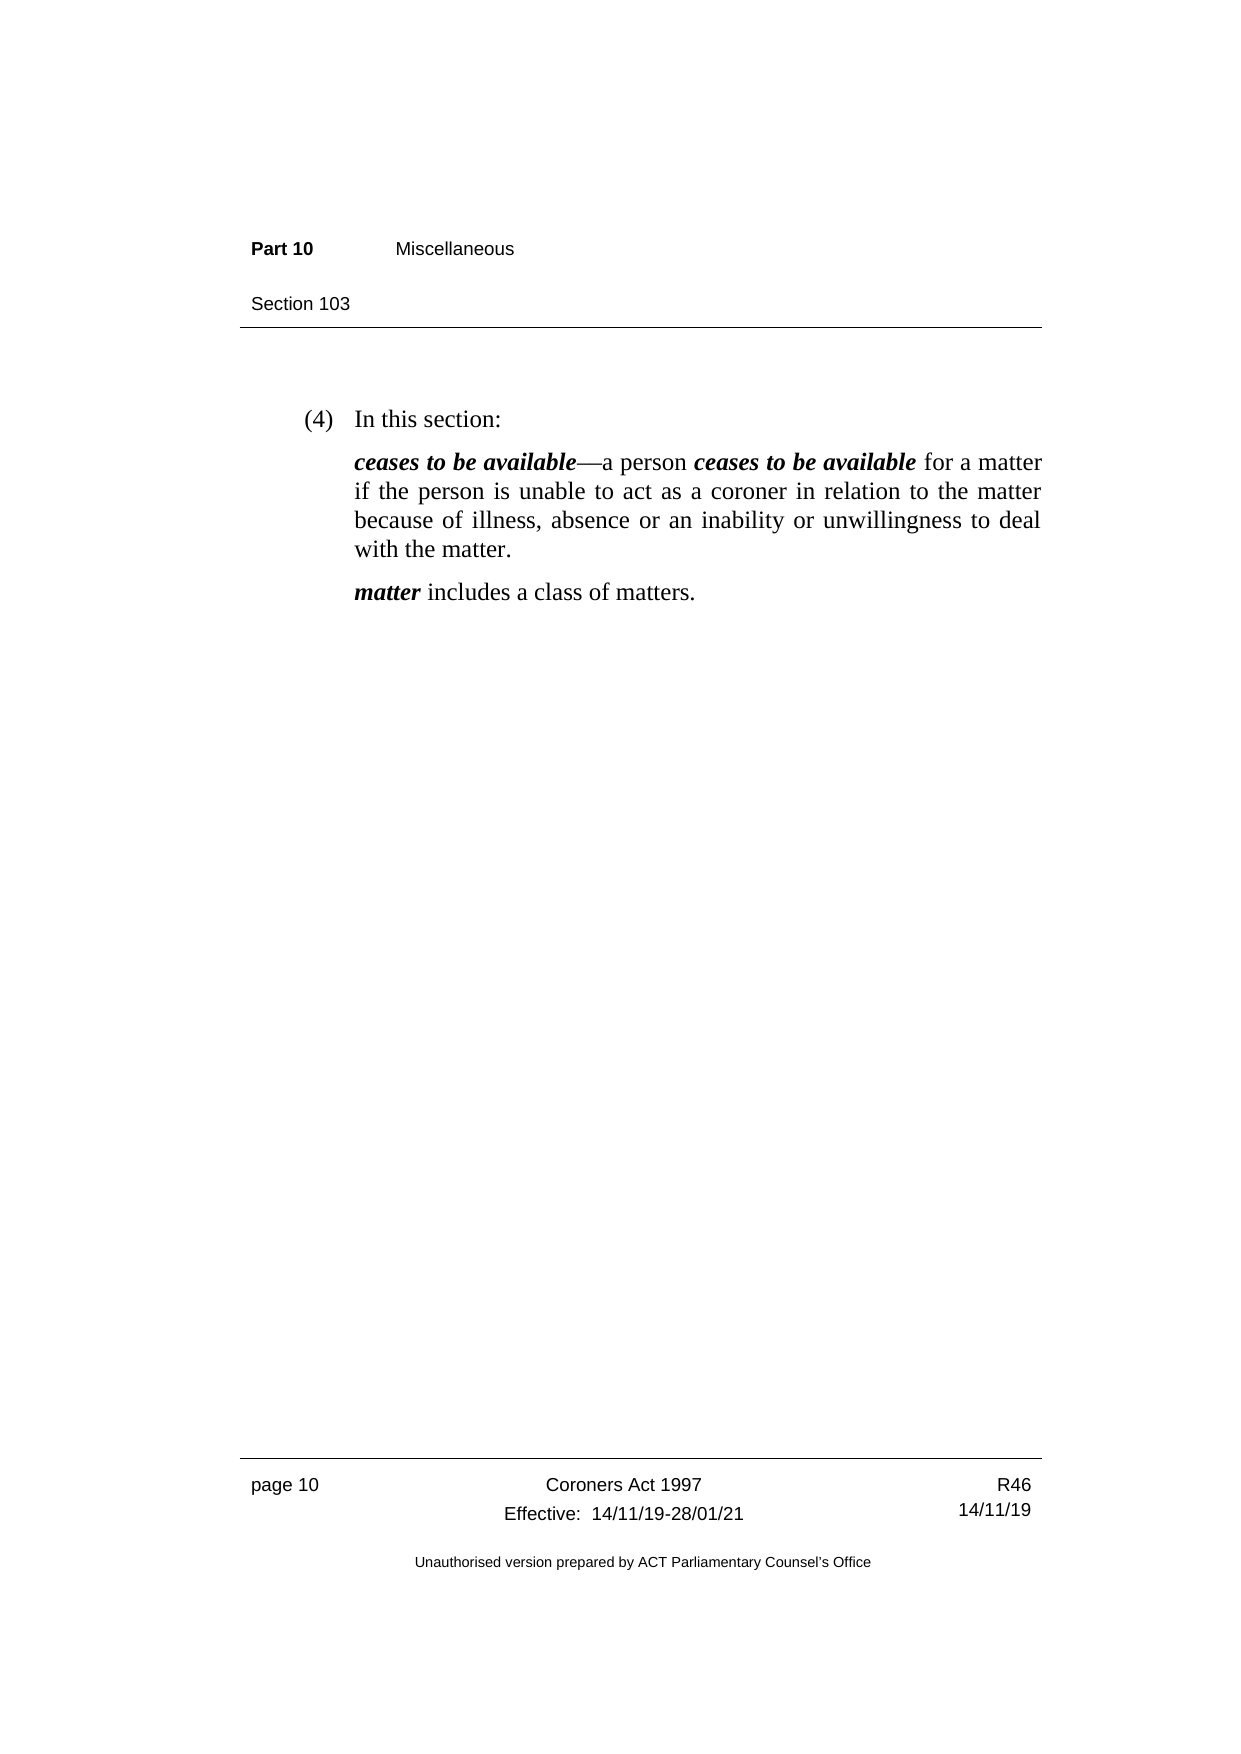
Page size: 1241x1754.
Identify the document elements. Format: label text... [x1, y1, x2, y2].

text (4) In this section: [239, 404, 1042, 433]
text matter includes a class of matters. [354, 577, 1042, 606]
text ceases to be available––a person ceases to be available for a matter if the person is unable to act as a coroner in relation to the matter because of illness, absence or an inability or unwillingness to deal with the matter. [354, 447, 1042, 562]
